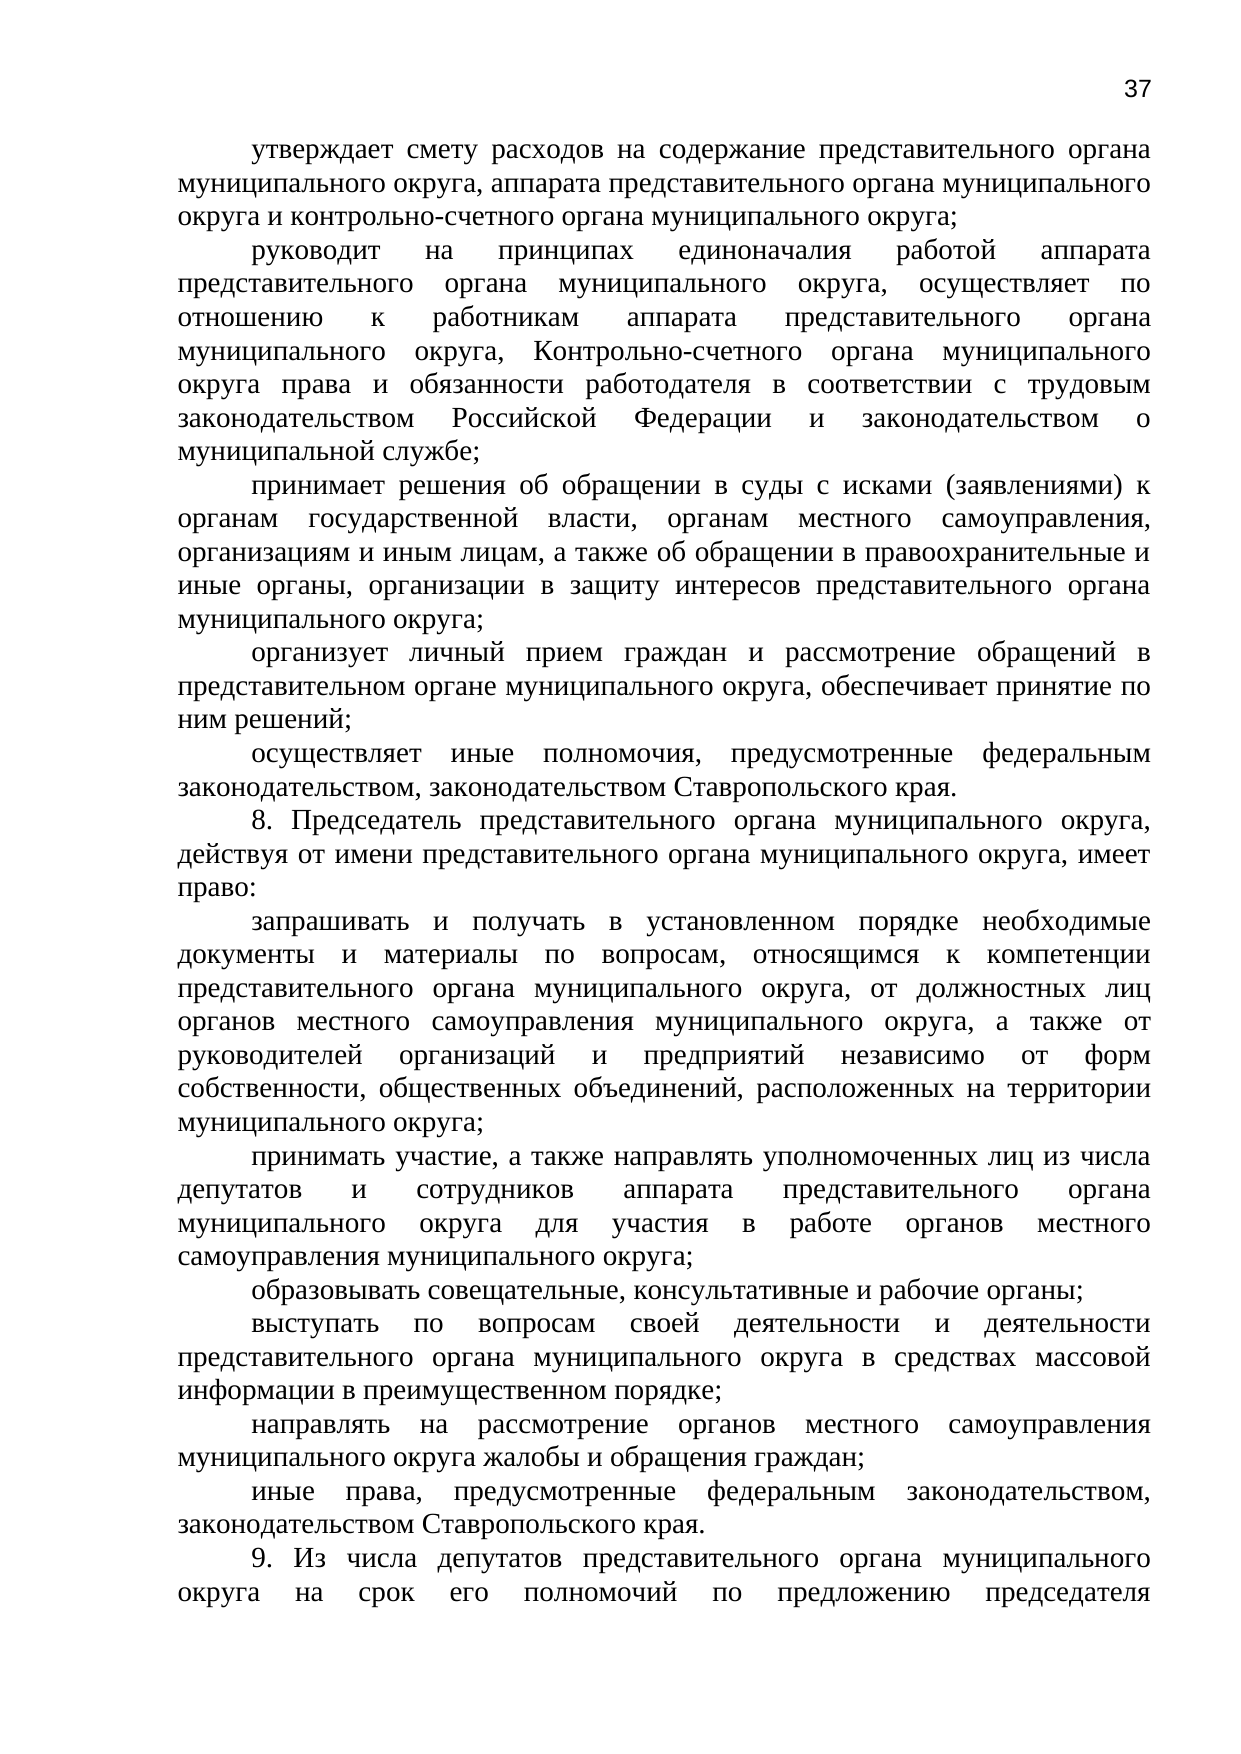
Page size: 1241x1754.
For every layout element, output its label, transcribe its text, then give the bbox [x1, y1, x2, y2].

text руководит на принципах единоначалия работой аппарата представительного органа муниципального округа, осуществляет по отношению к работникам аппарата представительного органа муниципального округа, Контрольно-счетного органа муниципального округа права и обязанности работодателя в соответствии с трудовым законодательством Российской Федерации и законодательством о муниципальной службе; [177, 232, 1152, 467]
text запрашивать и получать в установленном порядке необходимые документы и материалы по вопросам, относящимся к компетенции представительного органа муниципального округа, от должностных лиц органов местного самоуправления муниципального округа, а также от руководителей организаций и предприятий независимо от форм собственности, общественных объединений, расположенных на территории муниципального округа; [177, 903, 1152, 1138]
text принимать участие, а также направлять уполномоченных лиц из числа депутатов и сотрудников аппарата представительного органа муниципального округа для участия в работе органов местного самоуправления муниципального округа; [177, 1138, 1152, 1272]
text выступать по вопросам своей деятельности и деятельности представительного органа муниципального округа в средствах массовой информации в преимущественном порядке; [177, 1305, 1152, 1406]
text 8. Председатель представительного органа муниципального округа, действуя от имени представительного органа муниципального округа, имеет право: [177, 802, 1152, 903]
text утверждает смету расходов на содержание представительного органа муниципального округа, аппарата представительного органа муниципального округа и контрольно-счетного органа муниципального округа; [177, 131, 1152, 232]
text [177, 1540, 1152, 1607]
text принимает решения об обращении в суды с исками (заявлениями) к органам государственной власти, органам местного самоуправления, организациям и иным лицам, а также об обращении в правоохранительные и иные органы, организации в защиту интересов представительного органа муниципального округа; [177, 467, 1152, 634]
text осуществляет иные полномочия, предусмотренные федеральным законодательством, законодательством Ставропольского края. [177, 735, 1152, 802]
text образовывать совещательные, консультативные и рабочие органы; [177, 1272, 1152, 1305]
text направлять на рассмотрение органов местного самоуправления муниципального округа жалобы и обращения граждан; [177, 1406, 1152, 1473]
text организует личный прием граждан и рассмотрение обращений в представительном органе муниципального округа, обеспечивает принятие по ним решений; [177, 634, 1152, 735]
text иные права, предусмотренные федеральным законодательством, законодательством Ставропольского края. [177, 1473, 1152, 1540]
